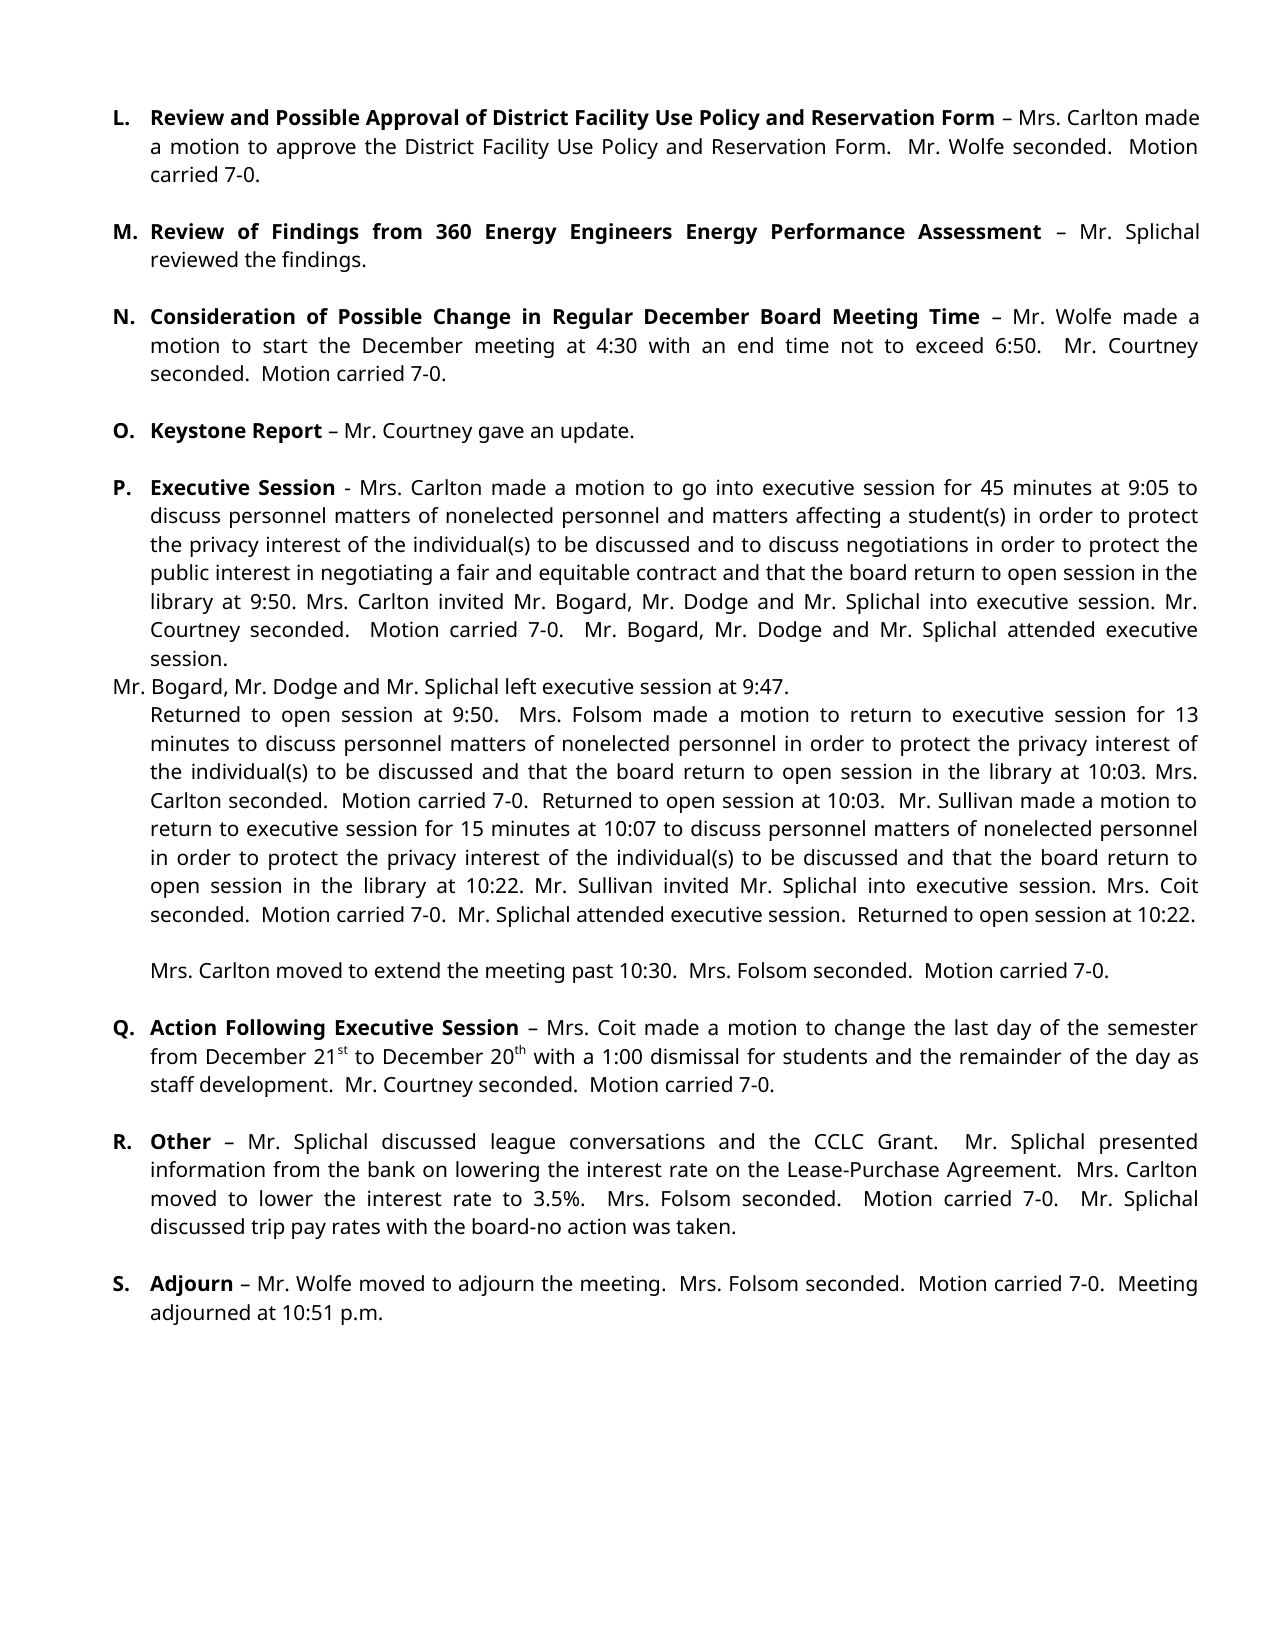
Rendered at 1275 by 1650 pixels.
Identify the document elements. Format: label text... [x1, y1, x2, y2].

list Executive Session - Mrs. Carlton made a motion to go into executive session for 45 minutes at 9:05 to discuss personnel matters of nonelected personnel and matters affecting a student(s) in order to protect the privacy interest of the individual(s) to be discussed and to discuss negotiations in order to protect the public interest in negotiating a fair and equitable contract and that the board return to open session in the library at 9:50. Mrs. Carlton invited Mr. Bogard, Mr. Dodge and Mr. Splichal into executive session. Mr. Courtney seconded. Motion carried 7-0. Mr. Bogard, Mr. Dodge and Mr. Splichal attended executive session. [112, 473, 1200, 672]
list Action Following Executive Session – Mrs. Coit made a motion to change the last day of the semester from December 21st to December 20th with a 1:00 dismissal for students and the remainder of the day as staff development. Mr. Courtney seconded. Motion carried 7-0. [112, 1013, 1200, 1099]
list Adjourn – Mr. Wolfe moved to adjourn the meeting. Mrs. Folsom seconded. Motion carried 7-0. Meeting adjourned at 10:51 p.m. [112, 1269, 1200, 1326]
text Mr. Bogard, Mr. Dodge and Mr. Splichal left executive session at 9:47. [112, 672, 1200, 701]
list Mrs. Carlton moved to extend the meeting past 10:30. Mrs. Folsom seconded. Motion carried 7-0. [150, 957, 1200, 985]
list Consideration of Possible Change in Regular December Board Meeting Time – Mr. Wolfe made a motion to start the December meeting at 4:30 with an end time not to exceed 6:50. Mr. Courtney seconded. Motion carried 7-0. [112, 302, 1200, 388]
list Returned to open session at 9:50. Mrs. Folsom made a motion to return to executive session for 13 minutes to discuss personnel matters of nonelected personnel in order to protect the privacy interest of the individual(s) to be discussed and that the board return to open session in the library at 10:03. Mrs. Carlton seconded. Motion carried 7-0. Returned to open session at 10:03. Mr. Sullivan made a motion to return to executive session for 15 minutes at 10:07 to discuss personnel matters of nonelected personnel in order to protect the privacy interest of the individual(s) to be discussed and that the board return to open session in the library at 10:22. Mr. Sullivan invited Mr. Splichal into executive session. Mrs. Coit seconded. Motion carried 7-0. Mr. Splichal attended executive session. Returned to open session at 10:22. [150, 701, 1200, 928]
list Other – Mr. Splichal discussed league conversations and the CCLC Grant. Mr. Splichal presented information from the bank on lowering the interest rate on the Lease-Purchase Agreement. Mrs. Carlton moved to lower the interest rate to 3.5%. Mrs. Folsom seconded. Motion carried 7-0. Mr. Splichal discussed trip pay rates with the board-no action was taken. [112, 1127, 1200, 1241]
list Keystone Report – Mr. Courtney gave an update. [112, 416, 1200, 445]
list Review and Possible Approval of District Facility Use Policy and Reservation Form – Mrs. Carlton made a motion to approve the District Facility Use Policy and Reservation Form. Mr. Wolfe seconded. Motion carried 7-0. [112, 103, 1200, 189]
list Review of Findings from 360 Energy Engineers Energy Performance Assessment – Mr. Splichal reviewed the findings. [112, 217, 1200, 274]
